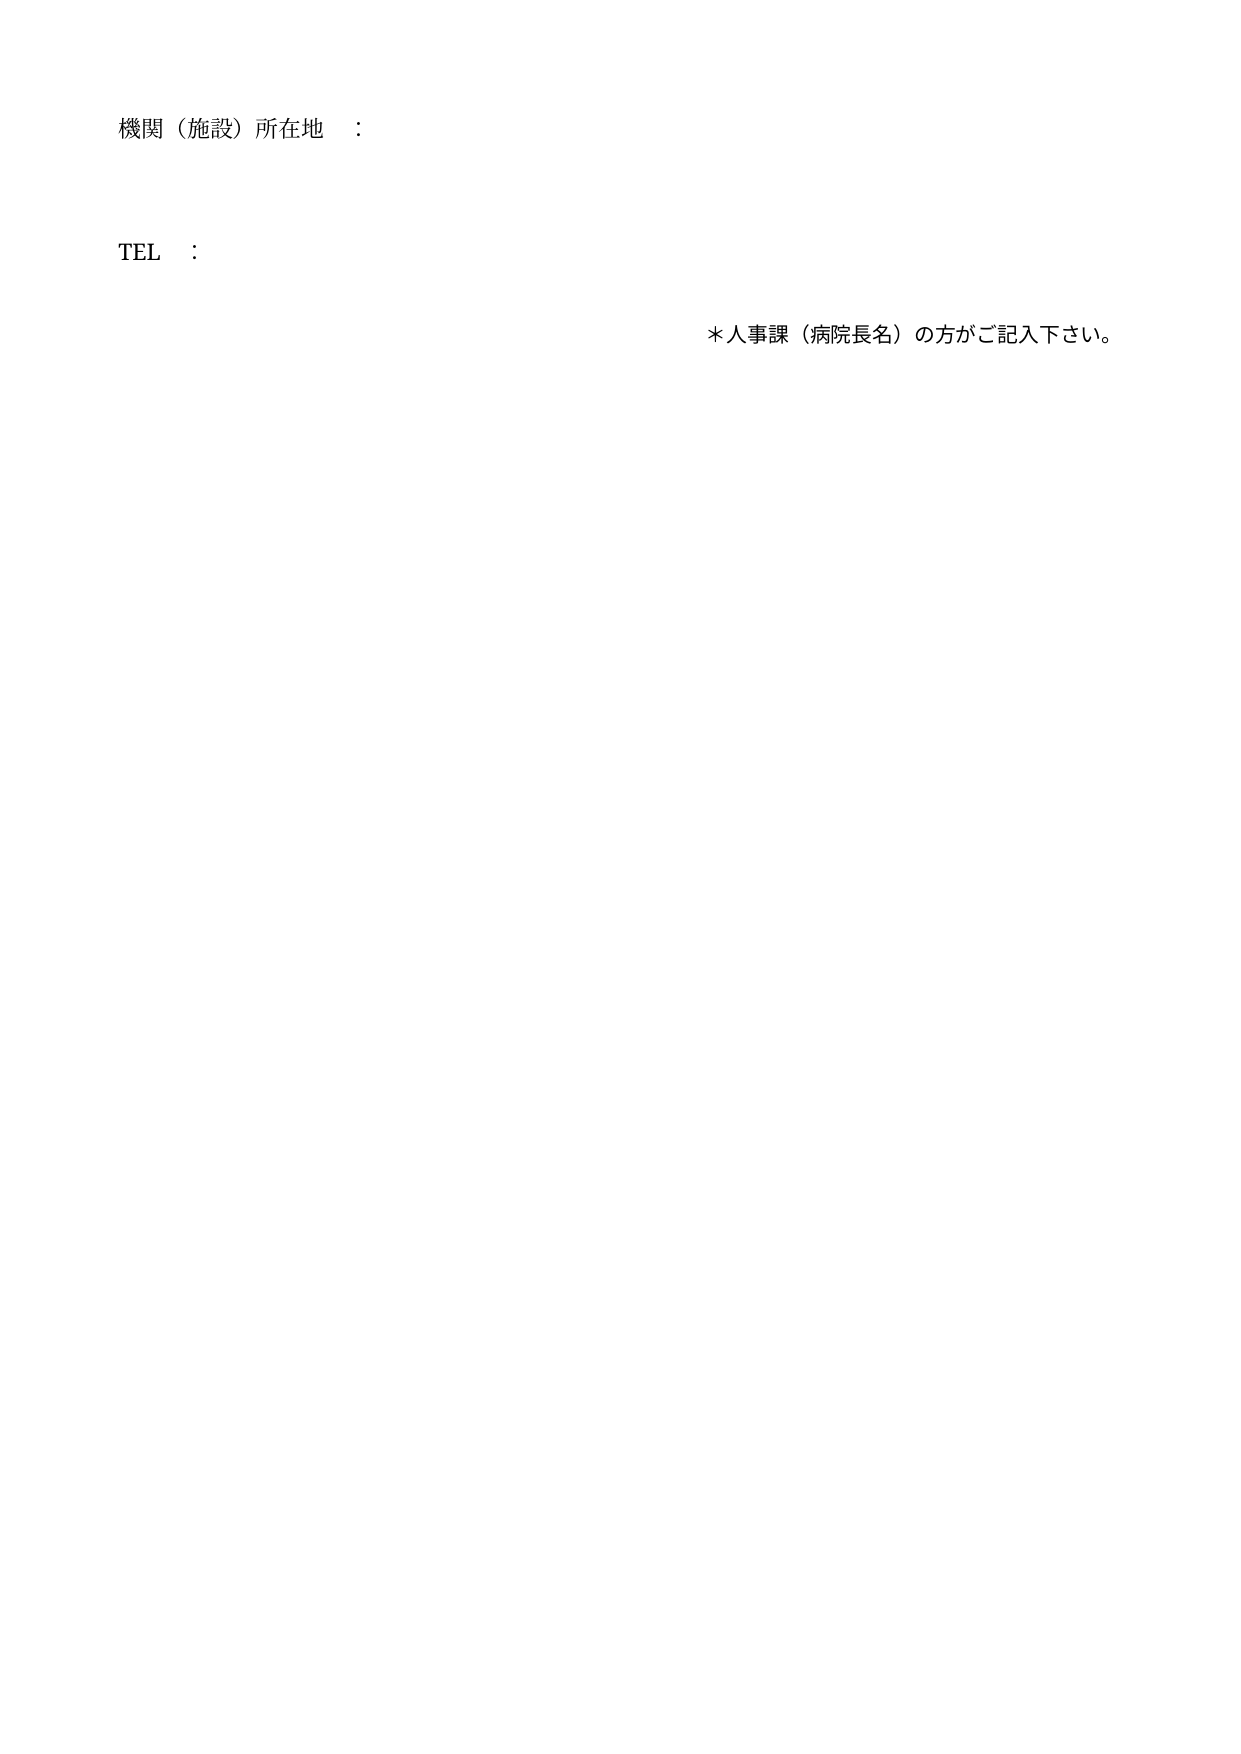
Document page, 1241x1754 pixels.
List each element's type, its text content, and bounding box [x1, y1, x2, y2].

text ＊人事課（病院長名）の方がご記入下さい。 [118, 315, 1122, 352]
text TEL ： [118, 232, 1122, 270]
text 機関（施設）所在地 ： [118, 108, 1122, 146]
